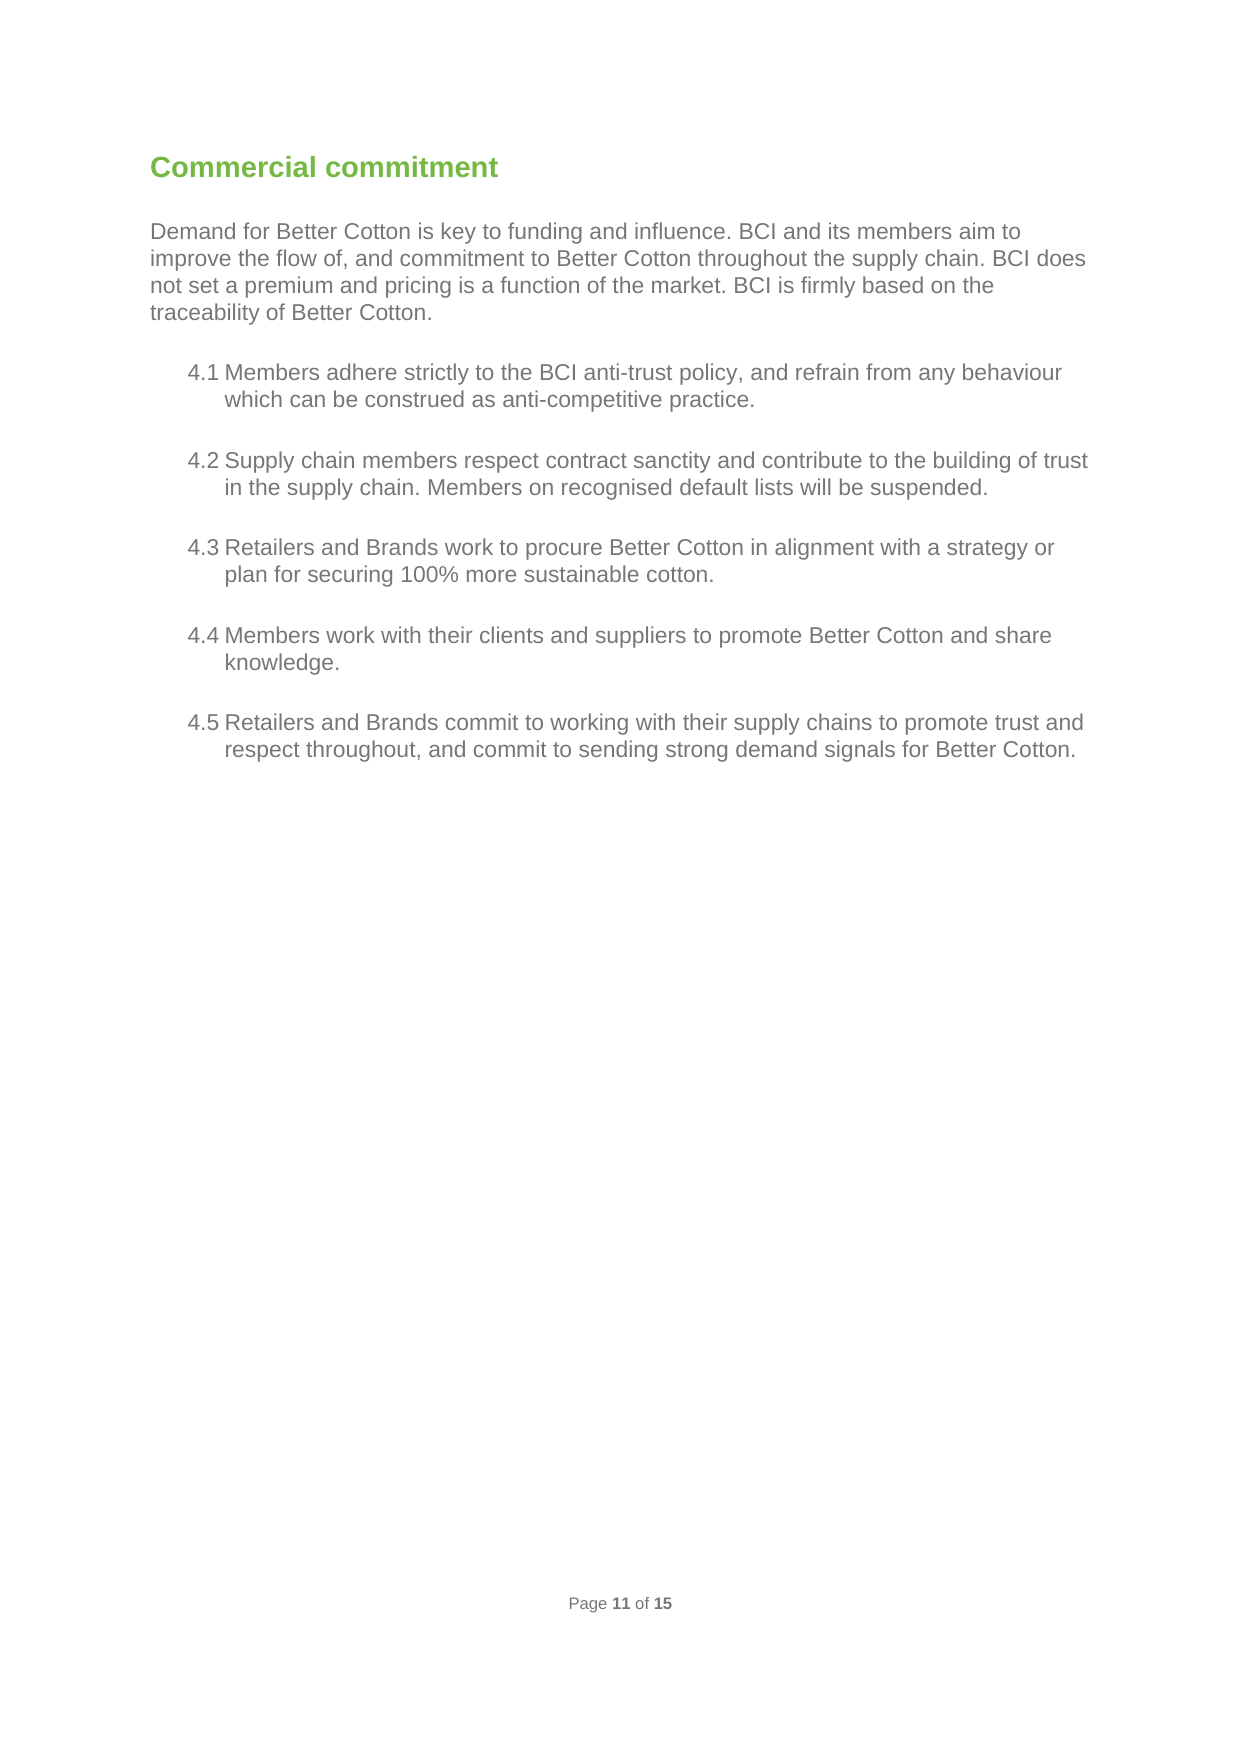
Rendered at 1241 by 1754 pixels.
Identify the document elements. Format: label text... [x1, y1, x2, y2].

list Members adhere strictly to the BCI anti-trust policy, and refrain from any behaviour which can be construed as anti-competitive practice. [187, 358, 1090, 413]
list Members work with their clients and suppliers to promote Better Cotton and share knowledge. [187, 621, 1090, 675]
list Supply chain members respect contract sanctity and contribute to the building of trust in the supply chain. Members on recognised default lists will be suspended. [187, 446, 1090, 500]
list Retailers and Brands commit to working with their supply chains to promote trust and respect throughout, and commit to sending strong demand signals for Better Cotton. [187, 708, 1090, 763]
subtitle Commercial commitment [150, 150, 1090, 183]
text Demand for Better Cotton is key to funding and influence. BCI and its members aim to improve the flow of, and commitment to Better Cotton throughout the supply chain. BCI does not set a premium and pricing is a function of the market. BCI is firmly based on the traceability of Better Cotton. [150, 217, 1090, 325]
list Retailers and Brands work to procure Better Cotton in alignment with a strategy or plan for securing 100% more sustainable cotton. [187, 533, 1090, 588]
